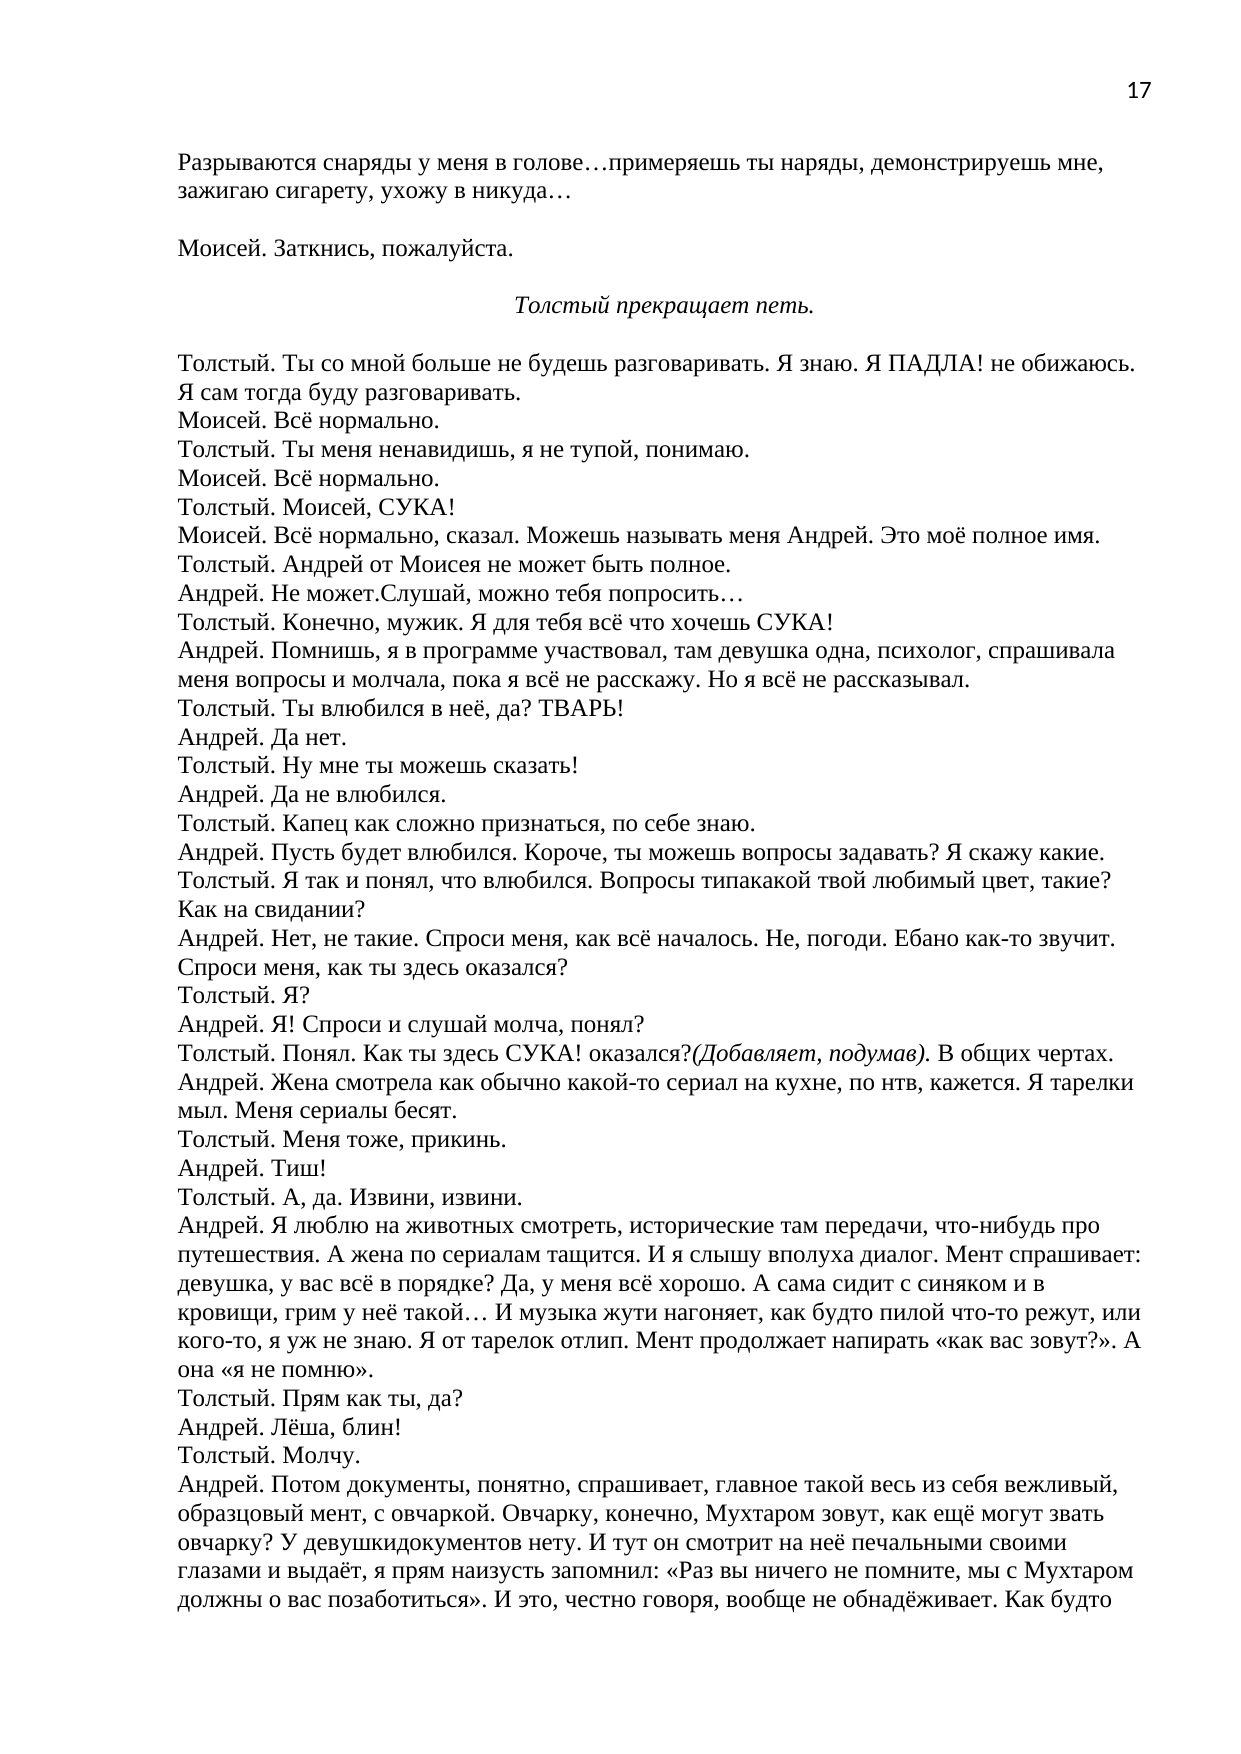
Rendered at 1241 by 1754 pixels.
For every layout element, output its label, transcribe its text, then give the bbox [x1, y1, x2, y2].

text Толстый. Я так и понял, что влюбился. Вопросы типакакой твой любимый цвет, такие? Как на свидании? [177, 866, 1152, 923]
text Толстый. Прям как ты, да? [177, 1383, 1152, 1412]
text Толстый. Меня тоже, прикинь. [177, 1124, 1152, 1153]
text Андрей. Тиш! [177, 1153, 1152, 1182]
text Толстый прекращает петь. [177, 291, 1152, 319]
text Толстый. Молчу. [177, 1441, 1152, 1469]
text Толстый. Ты меня ненавидишь, я не тупой, понимаю. [177, 434, 1152, 463]
text Разрываются снаряды у меня в голове…примеряешь ты наряды, демонстрируешь мне, зажигаю сигарету, ухожу в никуда… [177, 147, 1152, 204]
text Толстый. А, да. Извини, извини. [177, 1182, 1152, 1211]
text Толстый. Андрей от Моисея не может быть полное. [177, 549, 1152, 578]
text Толстый. Конечно, мужик. Я для тебя всё что хочешь СУКА! [177, 607, 1152, 636]
text Толстый. Я? [177, 981, 1152, 1009]
text Моисей. Всё нормально, сказал. Можешь называть меня Андрей. Это моё полное имя. [177, 521, 1152, 549]
text Андрей. Не может.Слушай, можно тебя попросить… [177, 578, 1152, 607]
text Андрей. Да не влюбился. [177, 779, 1152, 808]
text Андрей. Да нет. [177, 722, 1152, 751]
text Толстый. Ты влюбился в неё, да? ТВАРЬ! [177, 693, 1152, 722]
text Толстый. Понял. Как ты здесь СУКА! оказался?(Добавляет, подумав). В общих чертах. [177, 1038, 1152, 1067]
text Андрей. Я люблю на животных смотреть, исторические там передачи, что-нибудь про путешествия. А жена по сериалам тащится. И я слышу вполуха диалог. Мент спрашивает: девушка, у вас всё в порядке? Да, у меня всё хорошо. А сама сидит с синяком и в кровищи, грим у неё такой… И музыка жути нагоняет, как будто пилой что-то режут, или кого-то, я уж не знаю. Я от тарелок отлип. Мент продолжает напирать «как вас зовут?». А она «я не помню». [177, 1211, 1152, 1383]
text Моисей. Всё нормально. [177, 406, 1152, 434]
text Андрей. Я! Спроси и слушай молча, понял? [177, 1009, 1152, 1038]
text Андрей. Помнишь, я в программе участвовал, там девушка одна, психолог, спрашивала меня вопросы и молчала, пока я всё не расскажу. Но я всё не рассказывал. [177, 636, 1152, 693]
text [177, 1469, 1152, 1613]
text Андрей. Нет, не такие. Спроси меня, как всё началось. Не, погоди. Ебано как-то звучит. Спроси меня, как ты здесь оказался? [177, 923, 1152, 981]
text Андрей. Лёша, блин! [177, 1412, 1152, 1441]
text Моисей. Заткнись, пожалуйста. [177, 233, 1152, 262]
text Андрей. Жена смотрела как обычно какой-то сериал на кухне, по нтв, кажется. Я тарелки мыл. Меня сериалы бесят. [177, 1067, 1152, 1124]
text Толстый. Моисей, СУКА! [177, 492, 1152, 521]
text Толстый. Ну мне ты можешь сказать! [177, 751, 1152, 779]
text Андрей. Пусть будет влюбился. Короче, ты можешь вопросы задавать? Я скажу какие. [177, 837, 1152, 866]
text Толстый. Ты со мной больше не будешь разговаривать. Я знаю. Я ПАДЛА! не обижаюсь. Я сам тогда буду разговаривать. [177, 348, 1152, 406]
text Моисей. Всё нормально. [177, 463, 1152, 492]
text Толстый. Капец как сложно признаться, по себе знаю. [177, 808, 1152, 837]
